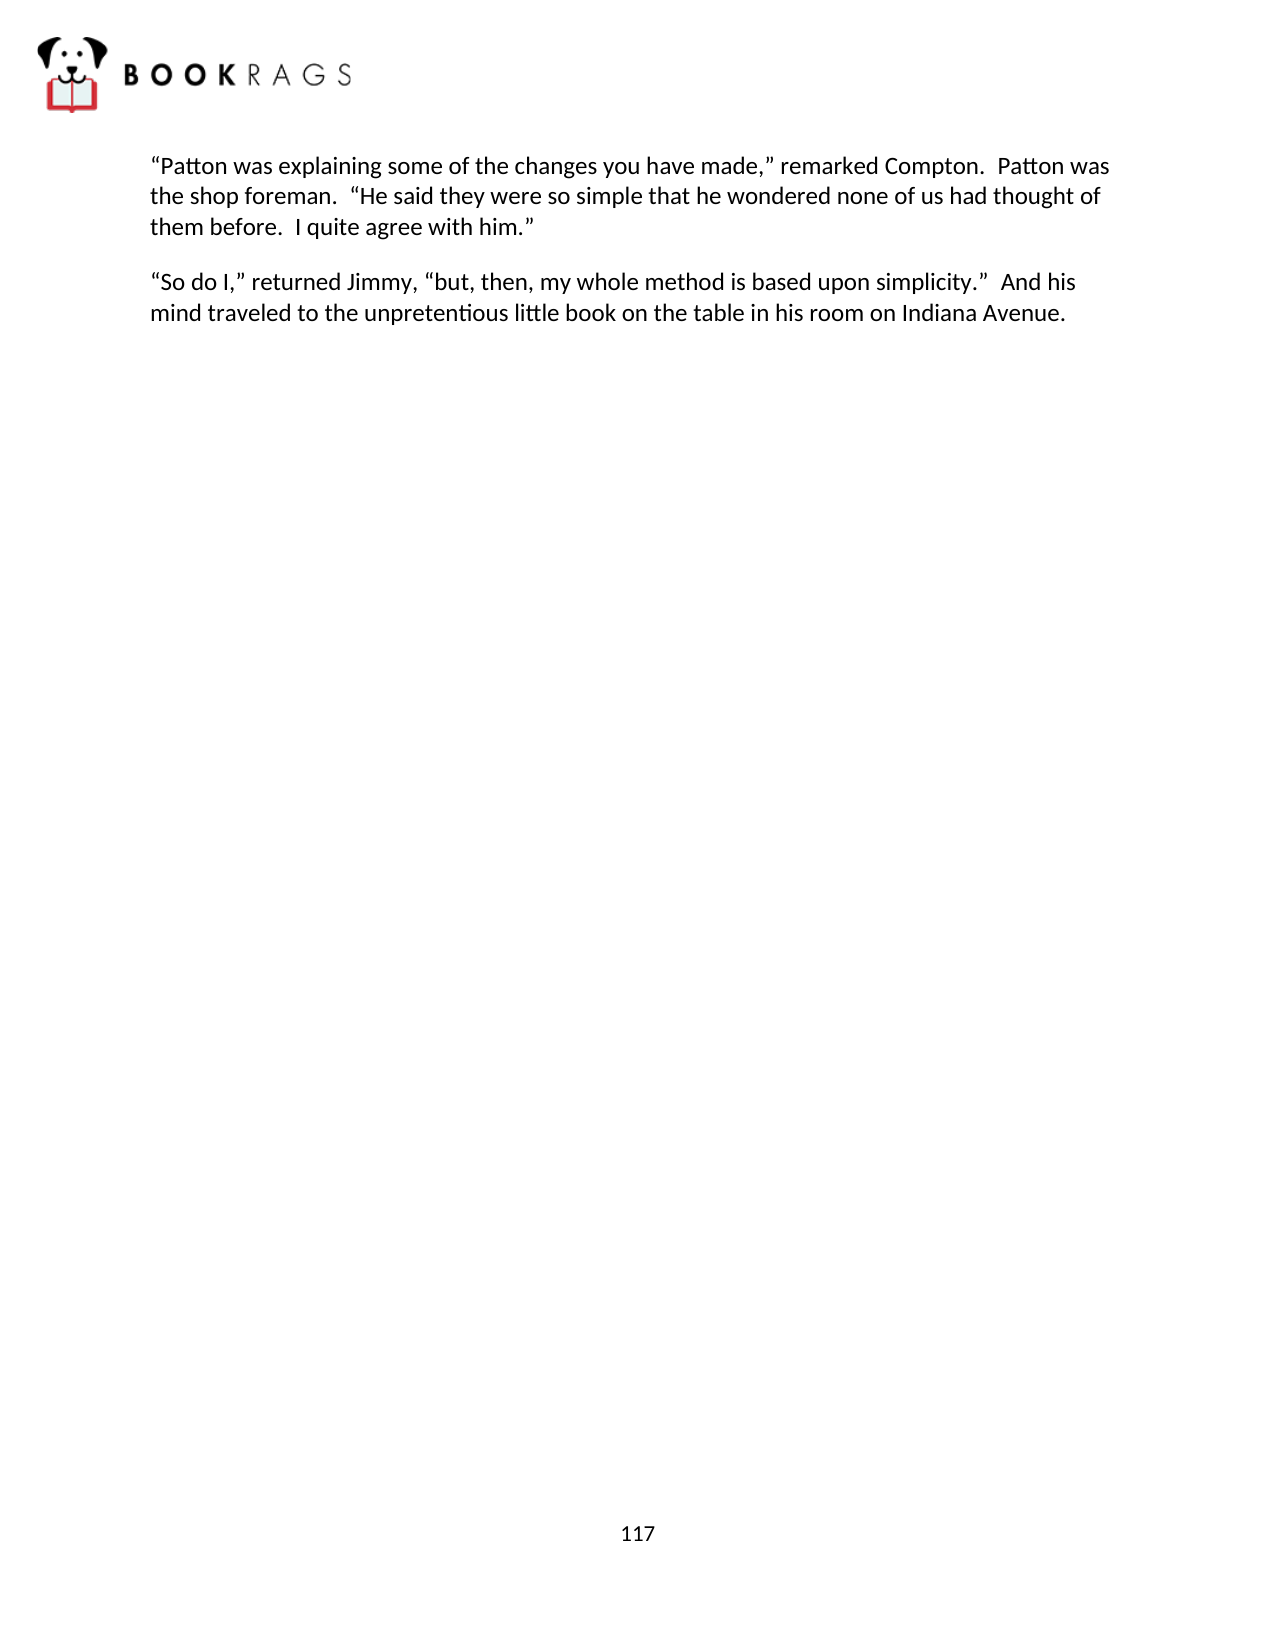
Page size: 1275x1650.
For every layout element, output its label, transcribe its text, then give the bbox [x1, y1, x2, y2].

picture [37, 37, 351, 113]
text “Patton was explaining some of the changes you have made,” remarked Compton. Patton was the shop foreman. “He said they were so simple that he wondered none of us had thought of them before. I quite agree with him.” [150, 150, 1125, 242]
text “So do I,” returned Jimmy, “but, then, my whole method is based upon simplicity.” And his mind traveled to the unpretentious little book on the table in his room on Indiana Avenue. [150, 267, 1125, 328]
